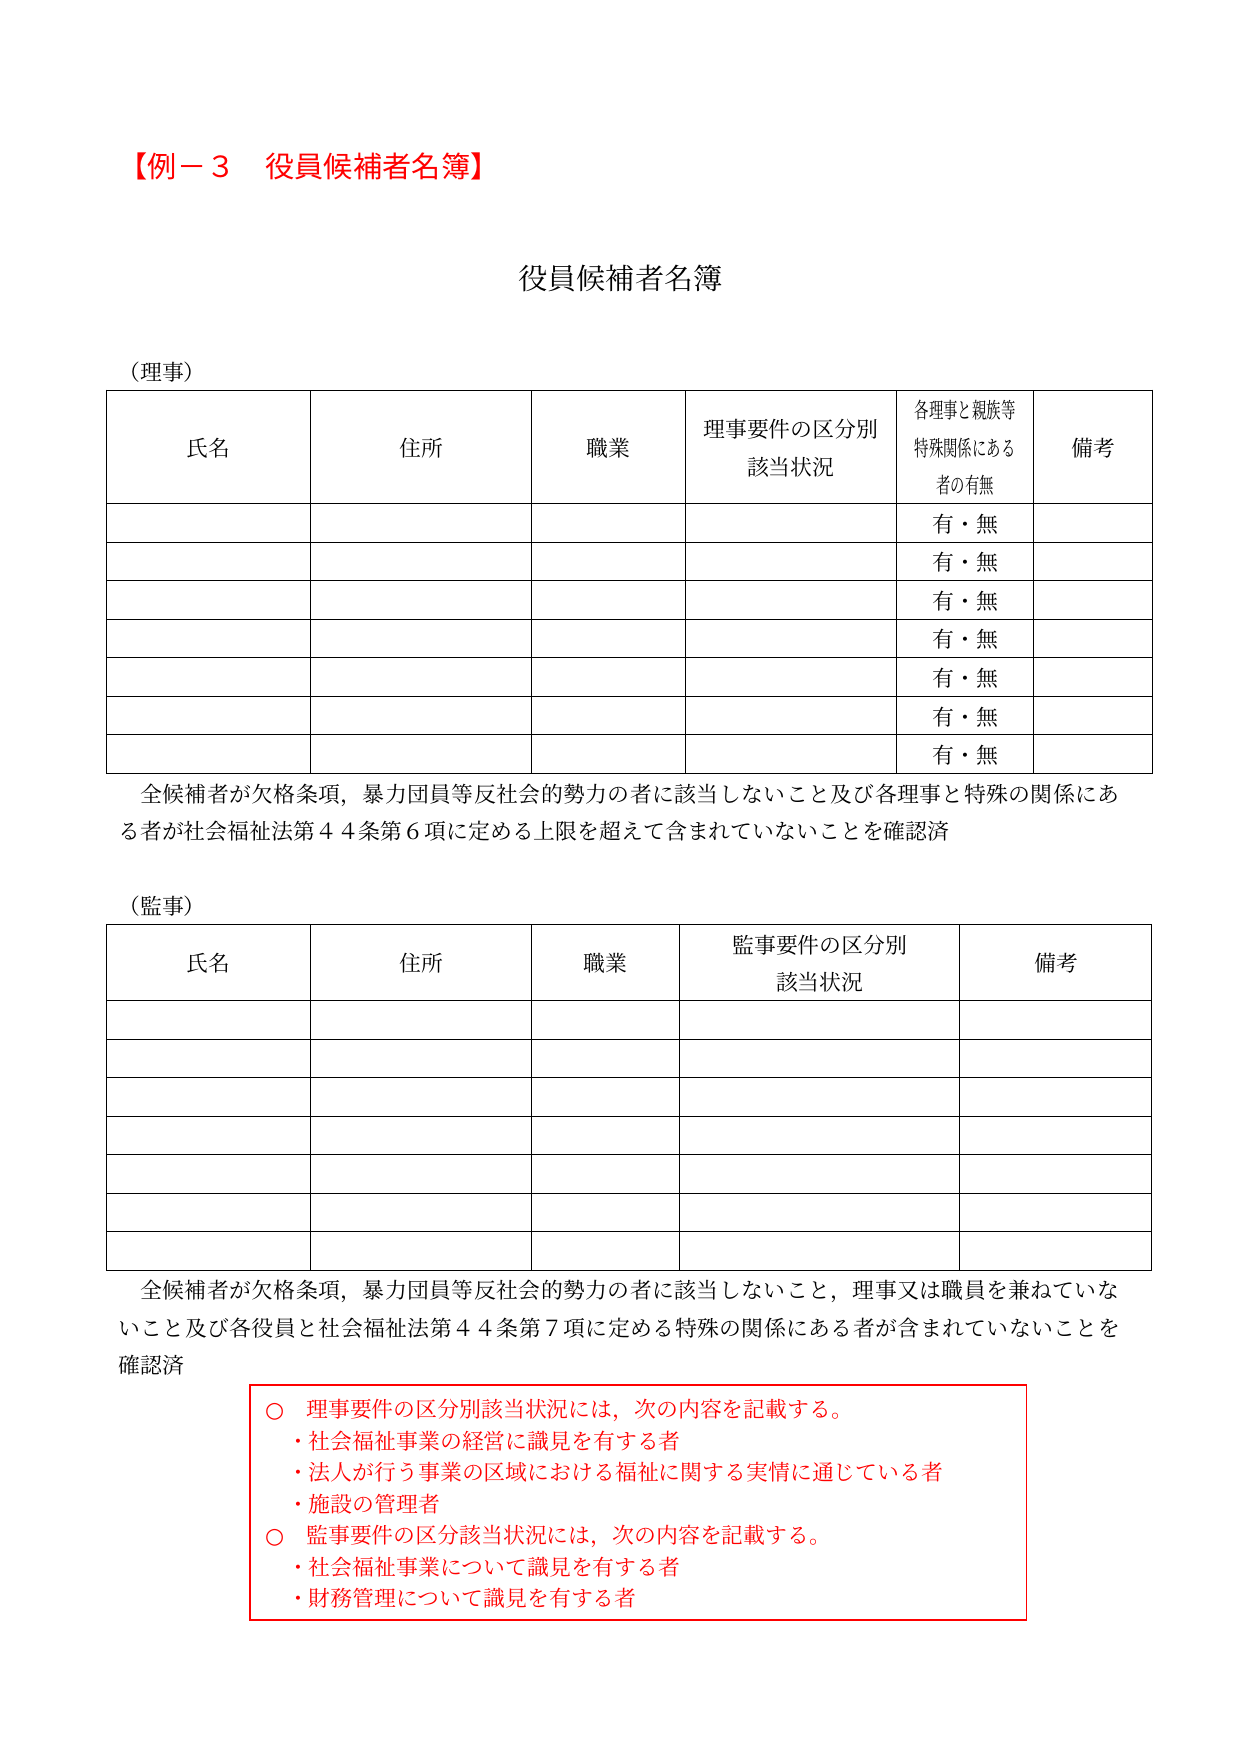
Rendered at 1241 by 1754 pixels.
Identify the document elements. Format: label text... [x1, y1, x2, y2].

text 【例－３ 役員候補者名簿】 [118, 127, 1122, 202]
text 役員候補者名簿 [118, 239, 1122, 314]
table_cell [107, 1040, 310, 1077]
table_cell [311, 543, 531, 580]
table_cell [311, 1194, 531, 1231]
table_cell [1034, 658, 1152, 696]
table_cell [107, 504, 310, 542]
table_cell [107, 1001, 310, 1038]
table_cell [107, 581, 310, 619]
table_cell [1034, 543, 1152, 580]
table_cell [311, 697, 531, 734]
table_cell [532, 1001, 679, 1038]
text （監事） [118, 886, 1122, 924]
table_header 理事要件の区分別 該当状況 [686, 391, 896, 503]
table_cell [311, 620, 531, 657]
table_cell [1034, 504, 1152, 542]
table_cell [311, 1155, 531, 1193]
table_cell 有・無 [897, 581, 1033, 619]
table_cell 有・無 [897, 658, 1033, 696]
table_cell [960, 1194, 1151, 1231]
table_cell [686, 504, 896, 542]
table_header 氏名 [107, 391, 310, 503]
table_cell 有・無 [897, 543, 1033, 580]
table_cell [532, 658, 685, 696]
table_cell [960, 1001, 1151, 1038]
table_cell [311, 1001, 531, 1038]
table_cell [1034, 581, 1152, 619]
table_cell [311, 581, 531, 619]
table_cell [686, 658, 896, 696]
table_cell [311, 504, 531, 542]
table_cell [532, 581, 685, 619]
table_cell [311, 1232, 531, 1270]
table_cell [1034, 697, 1152, 734]
table_cell [1034, 735, 1152, 773]
table_cell [686, 735, 896, 773]
table_cell [532, 504, 685, 542]
table_cell [532, 1117, 679, 1154]
table_cell 有・無 [897, 735, 1033, 773]
table_cell [686, 581, 896, 619]
table_cell [532, 1155, 679, 1193]
table_header 各理事と親族等特殊関係にある者の有無 [897, 391, 1033, 503]
table_cell [532, 1194, 679, 1231]
table_cell [686, 697, 896, 734]
table_cell [960, 1078, 1151, 1116]
table_cell [686, 543, 896, 580]
table_header 備考 [1034, 391, 1152, 503]
table_cell [960, 1117, 1151, 1154]
table_cell [311, 1078, 531, 1116]
table_cell [532, 1040, 679, 1077]
table_cell [107, 1194, 310, 1231]
table_header 備考 [960, 925, 1151, 1000]
table_header 住所 [311, 391, 531, 503]
table_cell [107, 1117, 310, 1154]
table_cell [107, 620, 310, 657]
table_header 職業 [532, 391, 685, 503]
table_cell [311, 1040, 531, 1077]
table_cell [532, 1078, 679, 1116]
table_cell 有・無 [897, 620, 1033, 657]
table_header 監事要件の区分別 該当状況 [680, 925, 959, 1000]
table_cell [107, 735, 310, 773]
table_cell [107, 1155, 310, 1193]
table_cell [680, 1001, 959, 1038]
table_cell [107, 543, 310, 580]
table_cell [107, 697, 310, 734]
text 全候補者が欠格条項，暴力団員等反社会的勢力の者に該当しないこと及び各理事と特殊の関係にある者が社会福祉法第４４条第６項に定める上限を超えて含まれていないことを確認済 [118, 774, 1122, 849]
table_cell [532, 697, 685, 734]
table_cell 有・無 [897, 504, 1033, 542]
table_cell 有・無 [897, 697, 1033, 734]
table_cell [1034, 620, 1152, 657]
table_cell [680, 1040, 959, 1077]
table_cell [532, 735, 685, 773]
table_cell [532, 543, 685, 580]
table_cell [680, 1155, 959, 1193]
table_cell [960, 1155, 1151, 1193]
table_cell [107, 1078, 310, 1116]
table_header 住所 [311, 925, 531, 1000]
text （理事） [118, 352, 1122, 389]
table_cell [532, 1232, 679, 1270]
table_cell [960, 1232, 1151, 1270]
table_cell [311, 658, 531, 696]
table_cell [107, 1232, 310, 1270]
table_header 職業 [532, 925, 679, 1000]
table_cell [532, 620, 685, 657]
table_cell [680, 1117, 959, 1154]
text 全候補者が欠格条項，暴力団員等反社会的勢力の者に該当しないこと，理事又は職員を兼ねていないこと及び各役員と社会福祉法第４４条第７項に定める特殊の関係にある者が含まれていないことを確認済 [118, 1271, 1122, 1383]
table_cell [107, 658, 310, 696]
table_cell [680, 1078, 959, 1116]
table_cell [686, 620, 896, 657]
table_cell [680, 1194, 959, 1231]
table_cell [680, 1232, 959, 1270]
table_cell [311, 1117, 531, 1154]
table_cell [311, 735, 531, 773]
table_header 氏名 [107, 925, 310, 1000]
table_cell [960, 1040, 1151, 1077]
